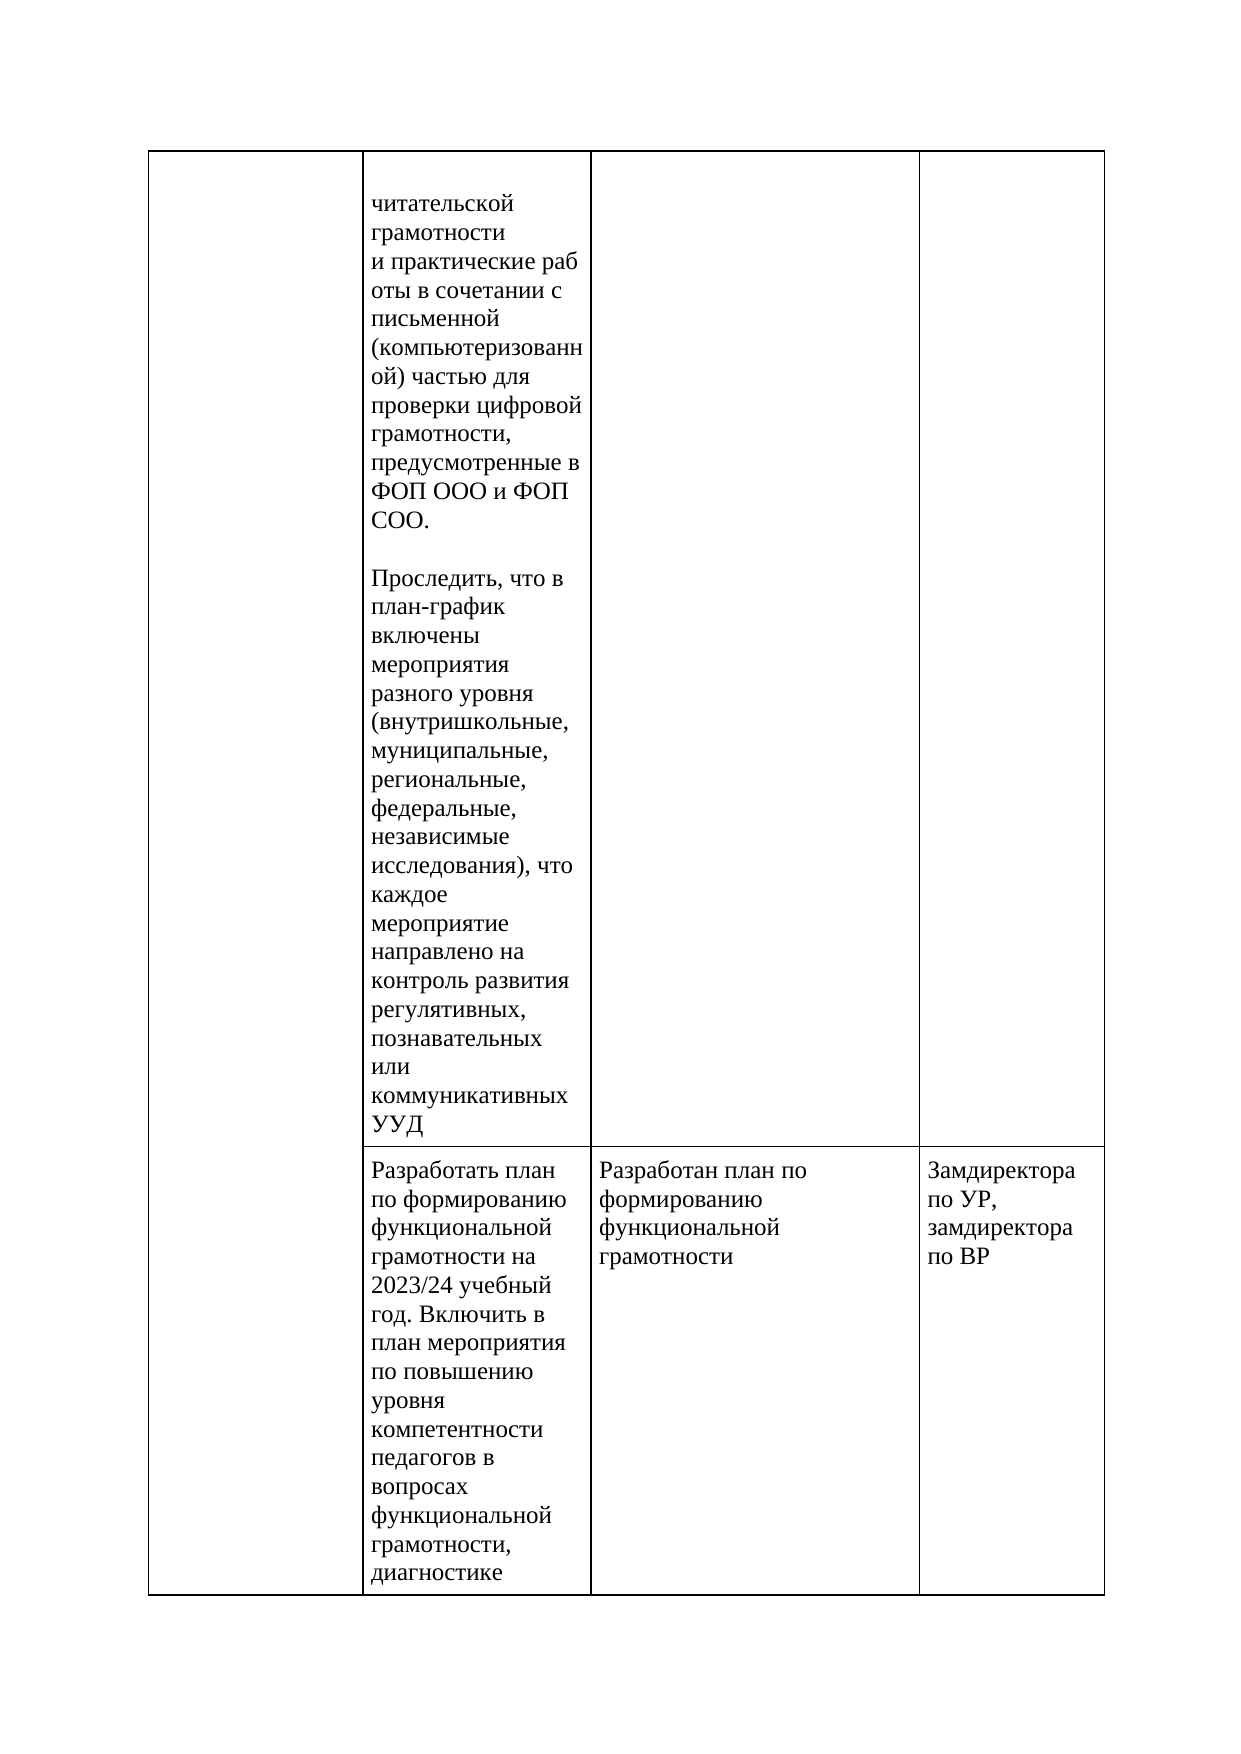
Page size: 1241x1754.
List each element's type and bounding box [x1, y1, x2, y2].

table_cell [592, 1147, 919, 1594]
table_cell [920, 1147, 1104, 1594]
table_cell [920, 152, 1104, 1146]
table_cell [364, 152, 590, 1146]
table_cell [364, 1147, 590, 1594]
table_cell [592, 152, 919, 1146]
